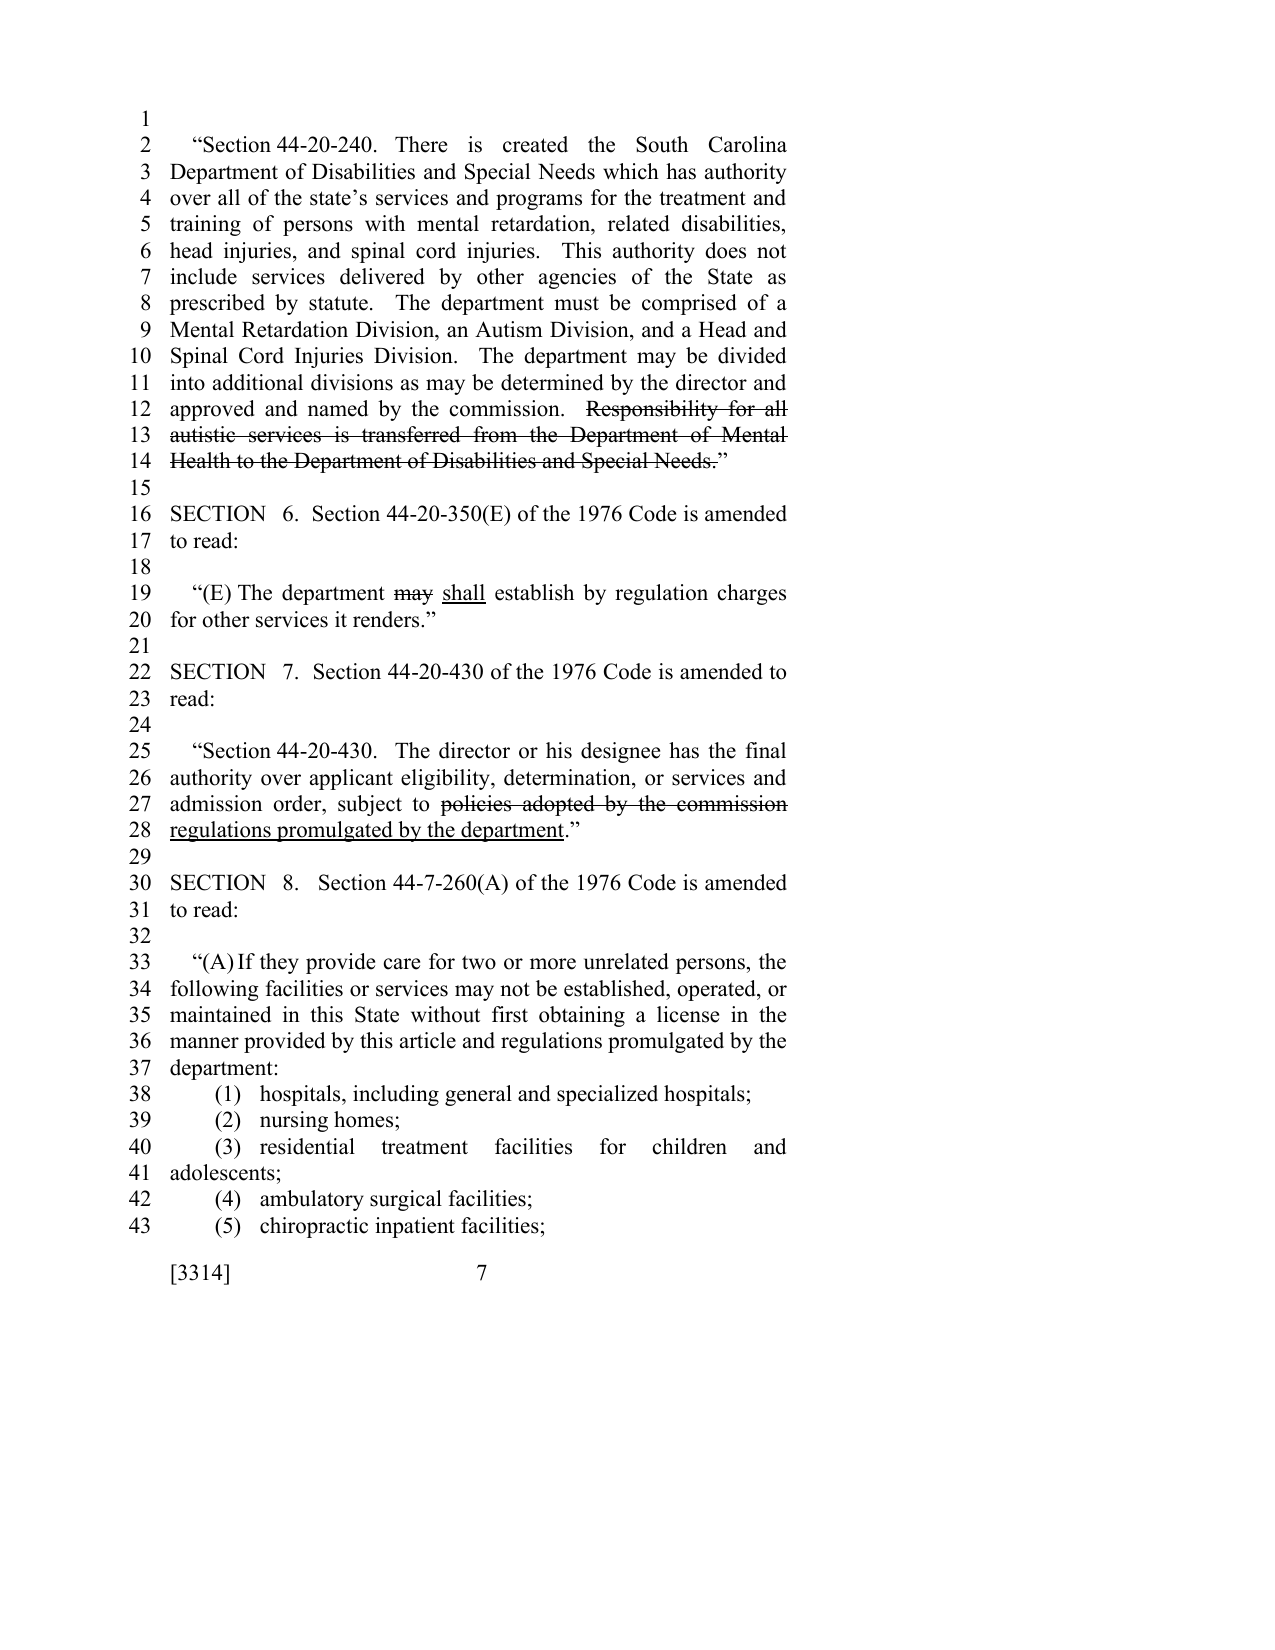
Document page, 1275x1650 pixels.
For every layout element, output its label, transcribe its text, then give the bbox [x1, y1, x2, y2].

text SECTION 6. Section 44-20-350(E) of the 1976 Code is amended to read: [169, 500, 787, 553]
text (2) nursing homes; [169, 1106, 787, 1133]
text (1) hospitals, including general and specialized hospitals; [169, 1080, 787, 1106]
text (3) residential treatment facilities for children and adolescents; [169, 1133, 787, 1186]
text (4) ambulatory surgical facilities; [169, 1186, 787, 1212]
text “Section 44-20-240. There is created the South Carolina Department of Disabilities and Special Needs which has authority over all of the state’s services and programs for the treatment and training of persons with mental retardation, related disabilities, head injuries, and spinal cord injuries. This authority does not include services delivered by other agencies of the State as prescribed by statute. The department must be comprised of a Mental Retardation Division, an Autism Division, and a Head and Spinal Cord Injuries Division. The department may be divided into additional divisions as may be determined by the director and approved and named by the commission. Responsibility for all autistic services is transferred from the Department of Mental Health to the Department of Disabilities and Special Needs.” [169, 131, 787, 436]
text “(A) If they provide care for two or more unrelated persons, the following facilities or services may not be established, operated, or maintained in this State without first obtaining a license in the manner provided by this article and regulations promulgated by the department: [169, 948, 787, 1080]
text “Section 44-20-430. The director or his designee has the final authority over applicant eligibility, determination, or services and admission order, subject to policies adopted by the commission regulations promulgated by the department.” [169, 737, 787, 843]
text “(E) The department may shall establish by regulation charges for other services it renders.” [169, 579, 787, 632]
text SECTION 7. Section 44-20-430 of the 1976 Code is amended to read: [169, 658, 787, 711]
text (5) chiropractic inpatient facilities; [169, 1212, 787, 1238]
text SECTION 8. Section 44-7-260(A) of the 1976 Code is amended to read: [169, 869, 787, 922]
